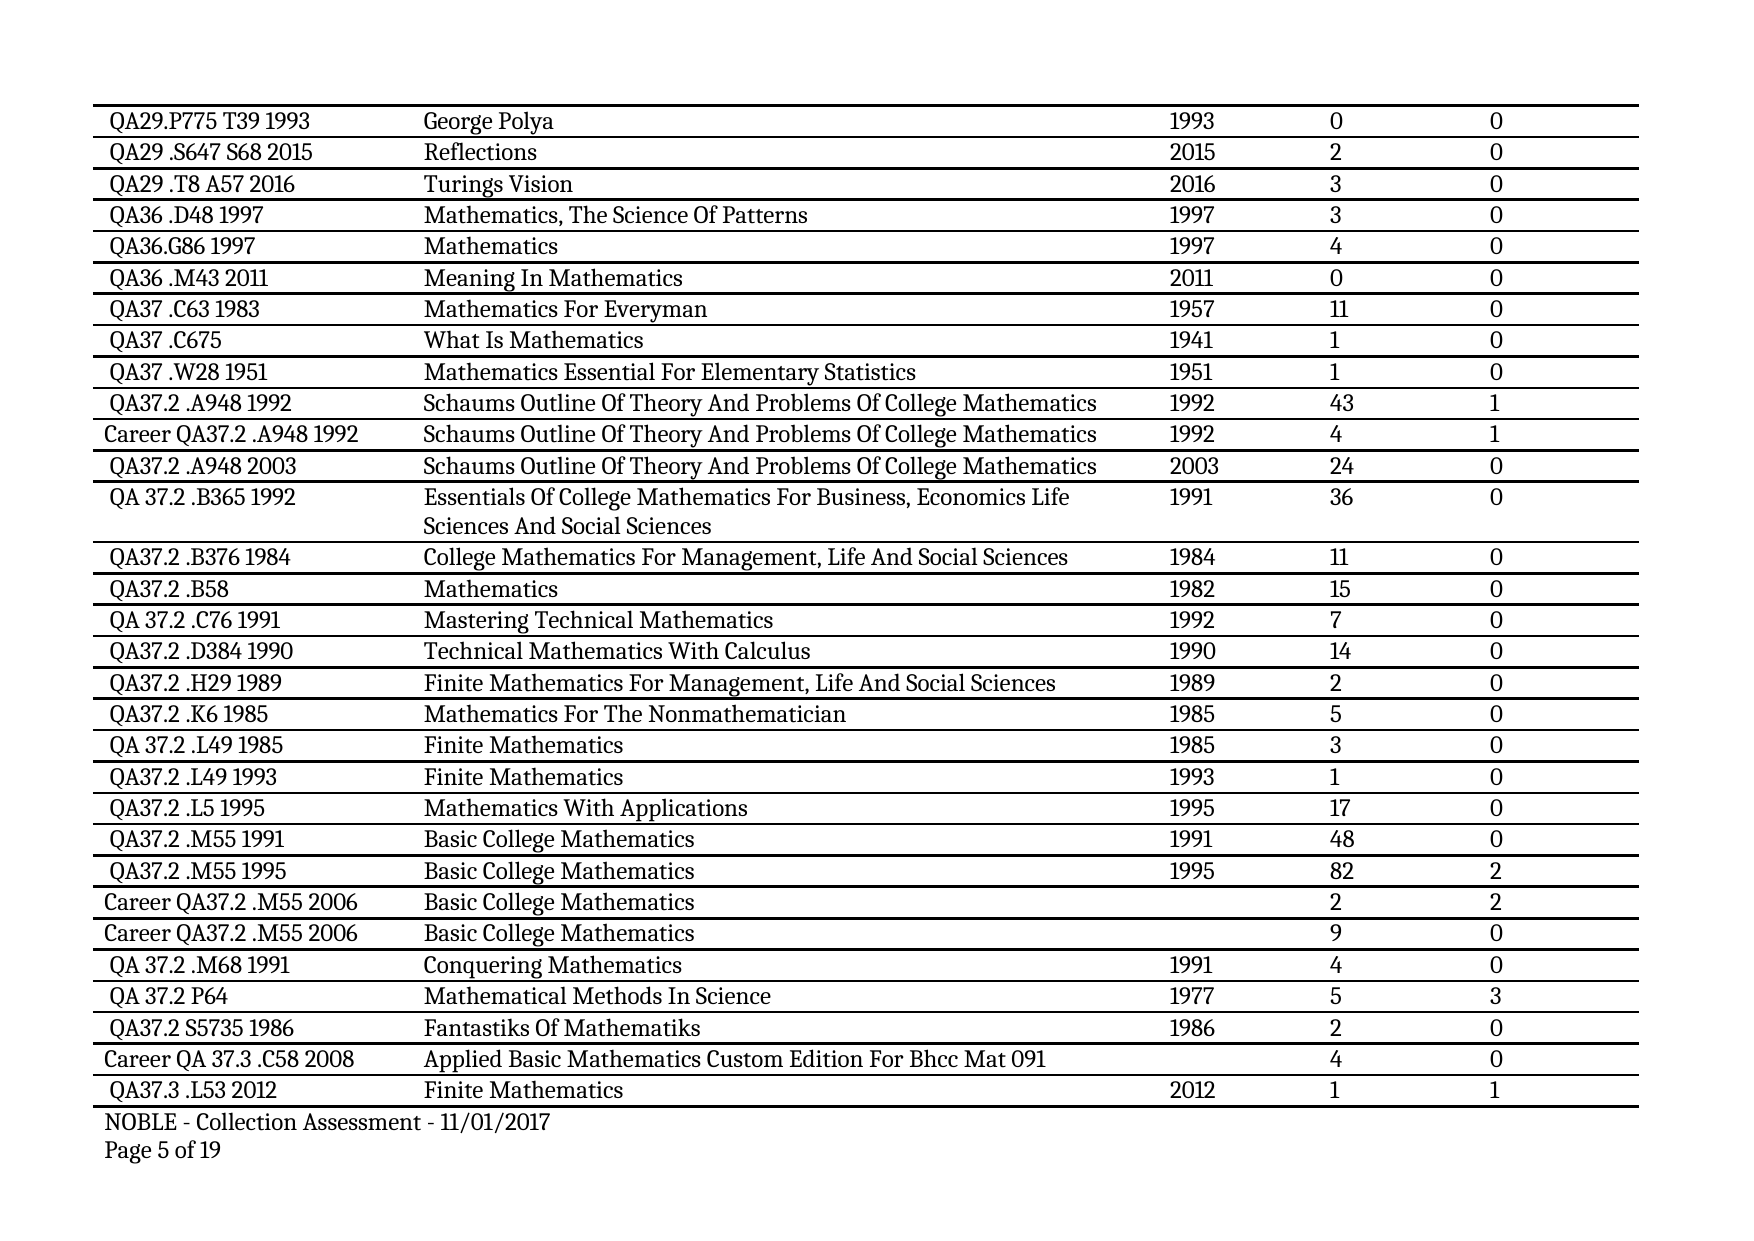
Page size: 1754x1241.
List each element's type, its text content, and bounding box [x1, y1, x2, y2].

table_cell 2012 [1159, 1076, 1319, 1105]
table_cell QA37.2 .H29 1989 [93, 669, 412, 697]
table_cell 0 [1479, 637, 1638, 666]
table_cell [1159, 920, 1319, 948]
table_cell Turings Vision [413, 170, 1159, 198]
table_cell [1159, 888, 1319, 917]
table_cell 0 [1479, 543, 1638, 572]
table_cell 0 [1479, 295, 1638, 324]
table_cell 1977 [1159, 982, 1319, 1011]
table_cell QA37 .W28 1951 [93, 358, 412, 386]
table_cell George Polya [413, 107, 1159, 136]
table_cell Schaums Outline Of Theory And Problems Of College Mathematics [413, 389, 1159, 418]
table_cell Basic College Mathematics [413, 825, 1159, 854]
table_cell 43 [1319, 389, 1478, 418]
table_cell Mathematics [413, 575, 1159, 603]
table_cell 1991 [1159, 825, 1319, 854]
table_cell QA37.2 .M55 1995 [93, 857, 412, 885]
table_cell 2 [1319, 888, 1478, 917]
table_cell QA37.3 .L53 2012 [93, 1076, 412, 1105]
table_cell 36 [1319, 483, 1478, 541]
table_cell Career QA 37.3 .C58 2008 [93, 1045, 412, 1073]
table_cell 1991 [1159, 951, 1319, 979]
table_cell Mathematics Essential For Elementary Statistics [413, 358, 1159, 386]
table_cell 0 [1479, 326, 1638, 355]
table_cell Mathematics [413, 232, 1159, 261]
table_cell 0 [1479, 170, 1638, 198]
table_cell Schaums Outline Of Theory And Problems Of College Mathematics [413, 452, 1159, 480]
table_cell QA37.2 .A948 2003 [93, 452, 412, 480]
table_cell Applied Basic Mathematics Custom Edition For Bhcc Mat 091 [413, 1045, 1159, 1073]
table_cell Career QA37.2 .M55 2006 [93, 920, 412, 948]
table_cell 1995 [1159, 794, 1319, 823]
table_cell Essentials Of College Mathematics For Business, Economics Life Sciences And Social Sciences [413, 483, 1159, 541]
table_cell 2 [1479, 888, 1638, 917]
table_cell 0 [1319, 264, 1478, 292]
table_cell QA36.G86 1997 [93, 232, 412, 261]
table_cell QA 37.2 .L49 1985 [93, 731, 412, 760]
table_cell 3 [1479, 982, 1638, 1011]
table_cell Fantastiks Of Mathematiks [413, 1013, 1159, 1042]
table_cell 0 [1479, 107, 1638, 136]
table_cell 0 [1479, 452, 1638, 480]
table_cell 1984 [1159, 543, 1319, 572]
table_cell 0 [1479, 606, 1638, 634]
table_cell 4 [1319, 951, 1478, 979]
table_cell 11 [1319, 543, 1478, 572]
table_cell Conquering Mathematics [413, 951, 1159, 979]
table_cell Mathematics, The Science Of Patterns [413, 201, 1159, 229]
table_cell QA37 .C675 [93, 326, 412, 355]
table_cell 0 [1479, 763, 1638, 791]
table_cell QA29 .S647 S68 2015 [93, 138, 412, 167]
table_cell QA 37.2 P64 [93, 982, 412, 1011]
table_cell Finite Mathematics [413, 763, 1159, 791]
table_cell QA29.P775 T39 1993 [93, 107, 412, 136]
table_cell QA37.2 .L49 1993 [93, 763, 412, 791]
table_cell 1 [1479, 420, 1638, 449]
table_cell 0 [1479, 575, 1638, 603]
table_cell 11 [1319, 295, 1478, 324]
table_cell 2 [1319, 1013, 1478, 1042]
table_cell 4 [1319, 420, 1478, 449]
table_cell 15 [1319, 575, 1478, 603]
table_cell 1995 [1159, 857, 1319, 885]
table_cell Schaums Outline Of Theory And Problems Of College Mathematics [413, 420, 1159, 449]
table_cell Mathematics With Applications [413, 794, 1159, 823]
table_cell 5 [1319, 982, 1478, 1011]
table_cell QA37.2 .B58 [93, 575, 412, 603]
table_cell 2015 [1159, 138, 1319, 167]
table_cell 3 [1319, 170, 1478, 198]
table_cell 1993 [1159, 763, 1319, 791]
table_cell QA36 .M43 2011 [93, 264, 412, 292]
table_cell 1992 [1159, 389, 1319, 418]
table_cell 1997 [1159, 232, 1319, 261]
table_cell 2 [1479, 857, 1638, 885]
table_cell 14 [1319, 637, 1478, 666]
table_cell Basic College Mathematics [413, 857, 1159, 885]
table_cell 1997 [1159, 201, 1319, 229]
table_cell 1 [1479, 1076, 1638, 1105]
table_cell 3 [1319, 201, 1478, 229]
table_cell 1990 [1159, 637, 1319, 666]
table_cell 0 [1479, 138, 1638, 167]
table_cell 0 [1479, 731, 1638, 760]
table_cell 1951 [1159, 358, 1319, 386]
table_cell Mathematical Methods In Science [413, 982, 1159, 1011]
table_cell QA29 .T8 A57 2016 [93, 170, 412, 198]
table_cell College Mathematics For Management, Life And Social Sciences [413, 543, 1159, 572]
table_cell 1985 [1159, 700, 1319, 729]
table_cell 2016 [1159, 170, 1319, 198]
table_cell QA 37.2 .B365 1992 [93, 483, 412, 541]
table_cell 2 [1319, 669, 1478, 697]
table_cell QA36 .D48 1997 [93, 201, 412, 229]
table_cell 4 [1319, 232, 1478, 261]
table_cell Basic College Mathematics [413, 888, 1159, 917]
table_cell 17 [1319, 794, 1478, 823]
table_cell 0 [1479, 264, 1638, 292]
table_cell Basic College Mathematics [413, 920, 1159, 948]
table_cell 9 [1319, 920, 1478, 948]
table_cell Finite Mathematics For Management, Life And Social Sciences [413, 669, 1159, 697]
table_cell 1 [1319, 358, 1478, 386]
table_cell QA37.2 S5735 1986 [93, 1013, 412, 1042]
table_cell 1 [1319, 1076, 1478, 1105]
table_cell Mathematics For The Nonmathematician [413, 700, 1159, 729]
table_cell 2011 [1159, 264, 1319, 292]
table_cell 1 [1479, 389, 1638, 418]
table_cell QA37 .C63 1983 [93, 295, 412, 324]
table_cell Career QA37.2 .M55 2006 [93, 888, 412, 917]
table_cell Reflections [413, 138, 1159, 167]
table_cell 82 [1319, 857, 1478, 885]
table_cell 0 [1479, 358, 1638, 386]
table_cell 0 [1479, 483, 1638, 541]
table_cell Finite Mathematics [413, 1076, 1159, 1105]
table_cell QA37.2 .M55 1991 [93, 825, 412, 854]
table_cell 0 [1479, 669, 1638, 697]
table_cell Career QA37.2 .A948 1992 [93, 420, 412, 449]
table_cell 1986 [1159, 1013, 1319, 1042]
table_cell 0 [1479, 825, 1638, 854]
table_cell 1 [1319, 326, 1478, 355]
table_cell 2003 [1159, 452, 1319, 480]
table_cell 1982 [1159, 575, 1319, 603]
table_cell QA37.2 .D384 1990 [93, 637, 412, 666]
table_cell Finite Mathematics [413, 731, 1159, 760]
table_cell QA 37.2 .C76 1991 [93, 606, 412, 634]
table_cell QA37.2 .K6 1985 [93, 700, 412, 729]
table_cell QA37.2 .A948 1992 [93, 389, 412, 418]
table_cell 24 [1319, 452, 1478, 480]
table_cell 0 [1479, 232, 1638, 261]
table_cell Mathematics For Everyman [413, 295, 1159, 324]
table_cell 0 [1479, 1013, 1638, 1042]
table_cell 0 [1479, 951, 1638, 979]
table_cell 2 [1319, 138, 1478, 167]
table_cell 0 [1479, 700, 1638, 729]
table_cell 1989 [1159, 669, 1319, 697]
table_cell 5 [1319, 700, 1478, 729]
table_cell 1993 [1159, 107, 1319, 136]
table_cell 0 [1479, 1045, 1638, 1073]
table_cell 1991 [1159, 483, 1319, 541]
table_cell 1957 [1159, 295, 1319, 324]
table_cell 0 [1479, 794, 1638, 823]
table_cell 7 [1319, 606, 1478, 634]
table_cell QA37.2 .B376 1984 [93, 543, 412, 572]
table_cell QA37.2 .L5 1995 [93, 794, 412, 823]
table_cell Mastering Technical Mathematics [413, 606, 1159, 634]
table_cell 48 [1319, 825, 1478, 854]
table_cell 0 [1479, 201, 1638, 229]
table_cell 1 [1319, 763, 1478, 791]
table_cell 0 [1479, 920, 1638, 948]
table_cell QA 37.2 .M68 1991 [93, 951, 412, 979]
table_cell What Is Mathematics [413, 326, 1159, 355]
table_cell Technical Mathematics With Calculus [413, 637, 1159, 666]
table_cell 4 [1319, 1045, 1478, 1073]
table_cell 1941 [1159, 326, 1319, 355]
table_cell 3 [1319, 731, 1478, 760]
table_cell [1159, 1045, 1319, 1073]
table_cell 0 [1319, 107, 1478, 136]
table_cell 1992 [1159, 606, 1319, 634]
table_cell 1985 [1159, 731, 1319, 760]
table_cell Meaning In Mathematics [413, 264, 1159, 292]
table_cell 1992 [1159, 420, 1319, 449]
